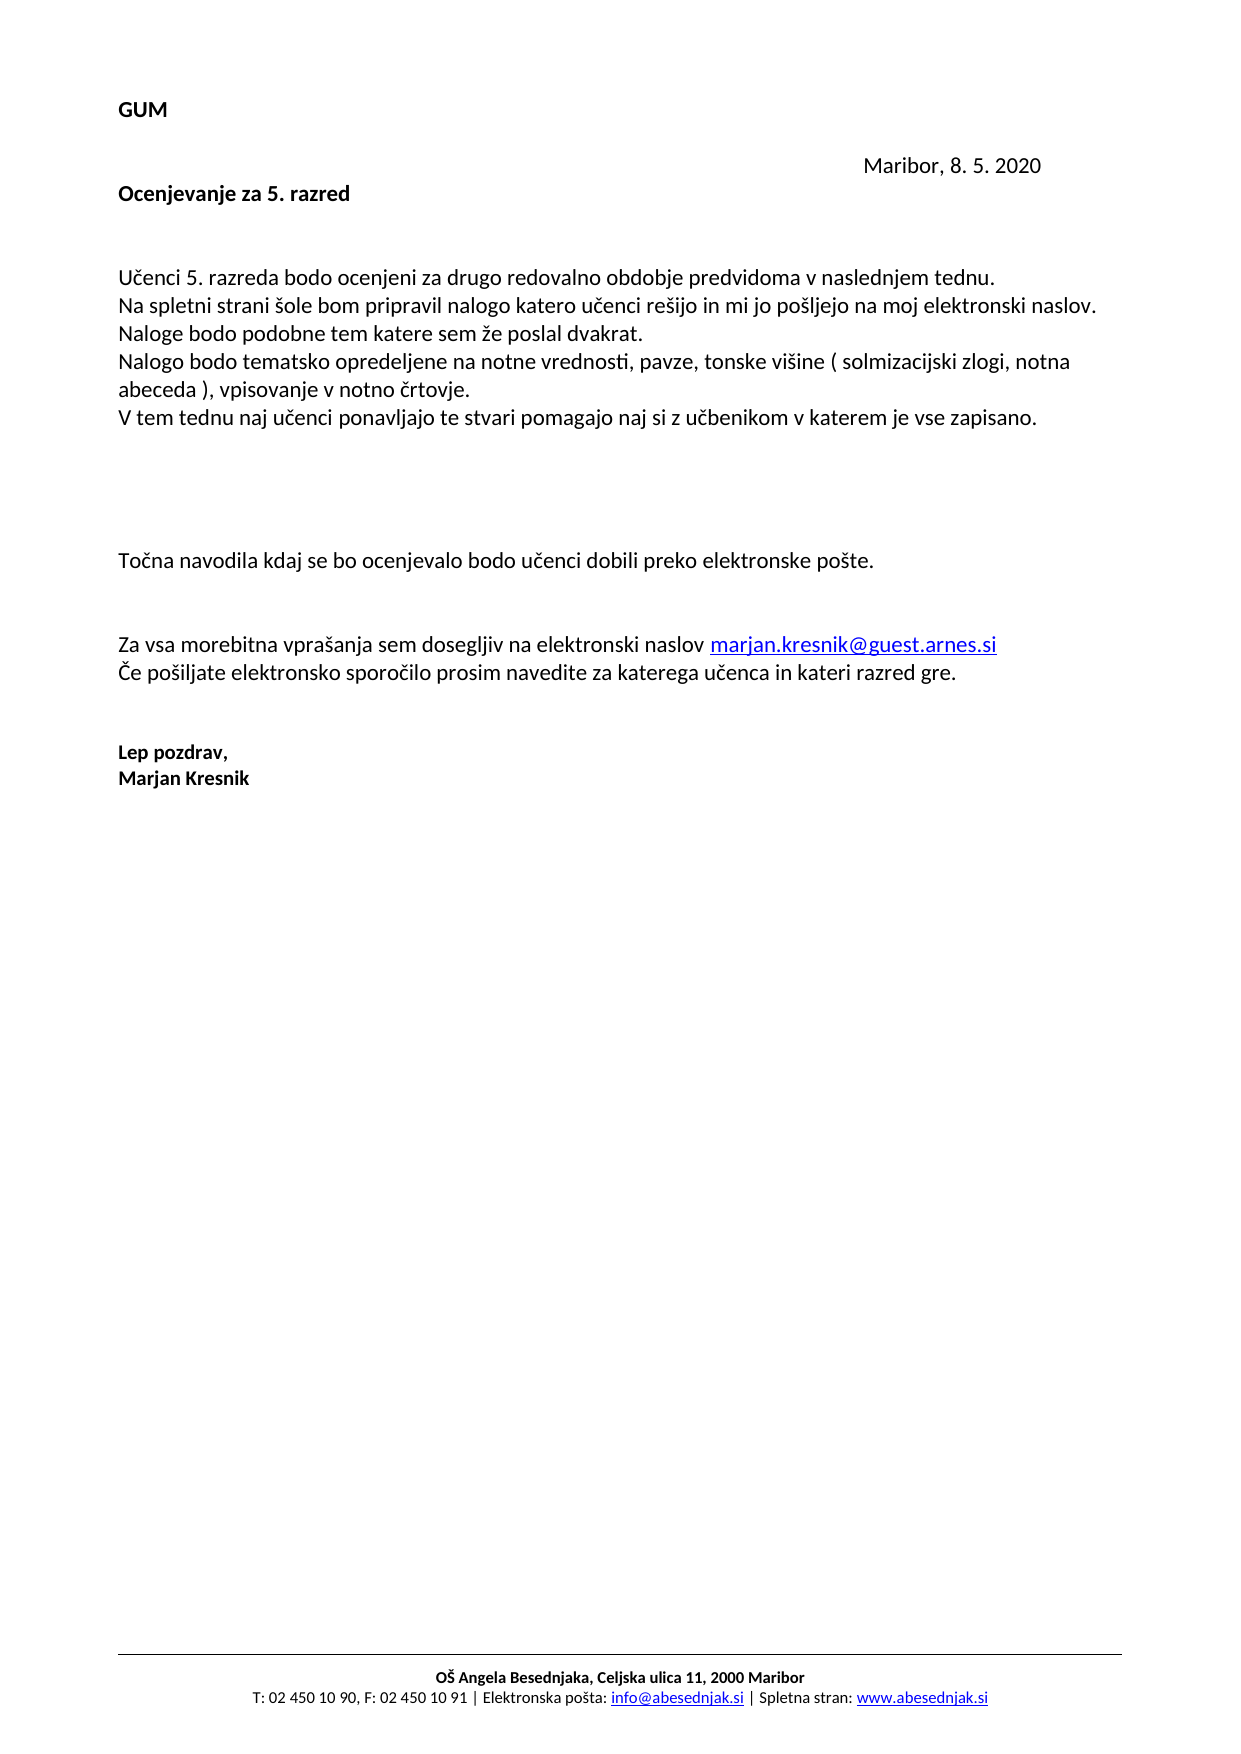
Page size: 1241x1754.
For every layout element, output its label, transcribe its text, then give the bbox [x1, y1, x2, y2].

text Naloge bodo podobne tem katere sem že poslal dvakrat. Nalogo bodo tematsko opredeljene na notne vrednosti, pavze, tonske višine ( solmizacijski zlogi, notna abeceda ), vpisovanje v notno črtovje. [118, 319, 1122, 403]
text Na spletni strani šole bom pripravil nalogo katero učenci rešijo in mi jo pošljejo na moj elektronski naslov. [118, 291, 1122, 319]
text Točna navodila kdaj se bo ocenjevalo bodo učenci dobili preko elektronske pošte. [118, 546, 1122, 574]
text Maribor, 8. 5. 2020 [118, 151, 1122, 179]
text Ocenjevanje za 5. razred [118, 179, 1122, 207]
text GUM [118, 95, 1122, 123]
text Lep pozdrav, [118, 739, 1122, 765]
text V tem tednu naj učenci ponavljajo te stvari pomagajo naj si z učbenikom v katerem je vse zapisano. [118, 403, 1122, 431]
text Učenci 5. razreda bodo ocenjeni za drugo redovalno obdobje predvidoma v naslednjem tednu. [118, 263, 1122, 291]
text Marjan Kresnik [118, 765, 1122, 790]
text Za vsa morebitna vprašanja sem dosegljiv na elektronski naslov marjan.kresnik@guest.arnes.si [118, 630, 1122, 658]
text Če pošiljate elektronsko sporočilo prosim navedite za katerega učenca in kateri razred gre. [118, 658, 1122, 686]
